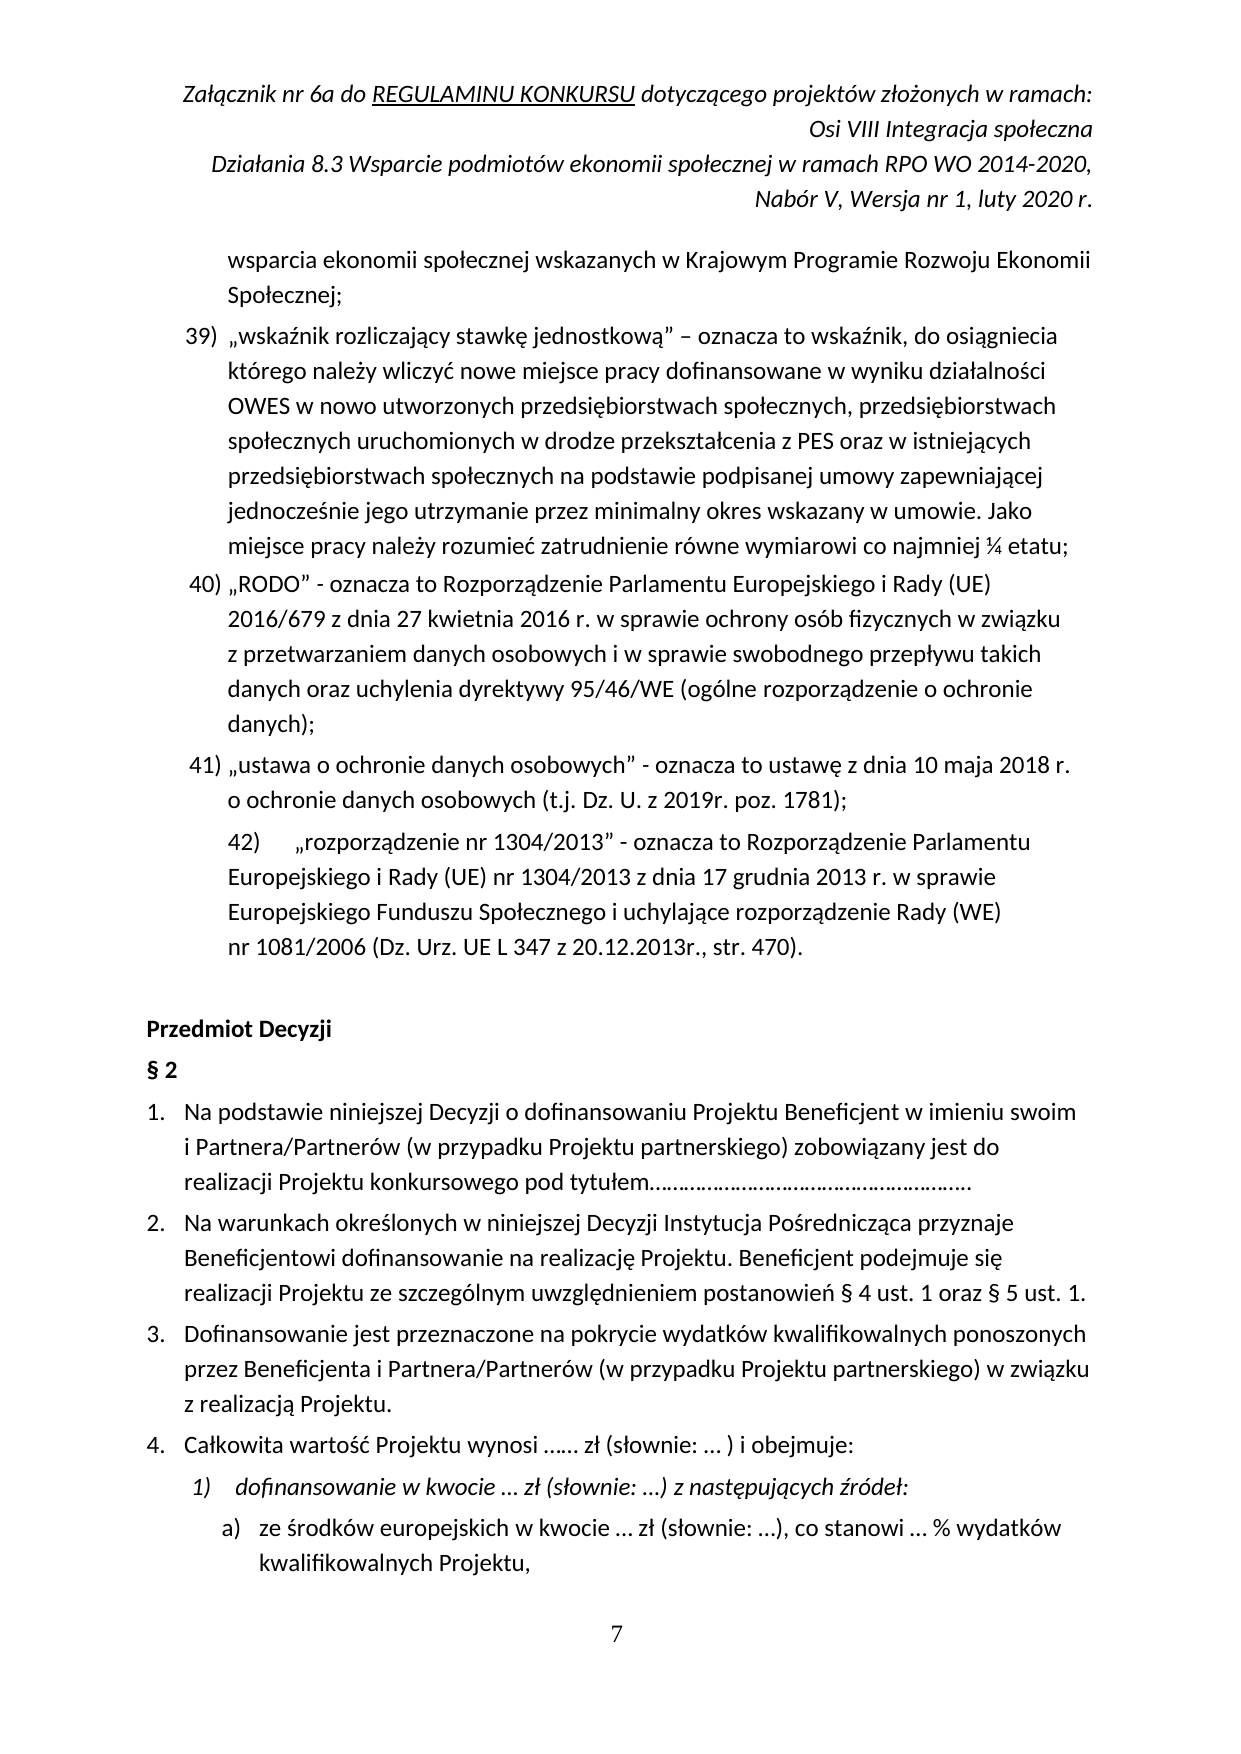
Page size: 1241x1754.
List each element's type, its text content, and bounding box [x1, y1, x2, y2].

text Przedmiot Decyzji [146, 1013, 1093, 1044]
text § 2 [146, 1054, 1093, 1085]
list „rozporządzenie nr 1304/2013” - oznacza to Rozporządzenie Parlamentu Europejskiego i Rady (UE) nr 1304/2013 z dnia 17 grudnia 2013 r. w sprawie Europejskiego Funduszu Społecznego i uchylające rozporządzenie Rady (WE) nr 1081/2006 (Dz. Urz. UE L 347 z 20.12.2013r., str. 470). [228, 826, 1093, 961]
list „ustawa o ochronie danych osobowych” - oznacza to ustawę z dnia 10 maja 2018 r. o ochronie danych osobowych (t.j. Dz. U. z 2019r. poz. 1781); [189, 749, 1093, 815]
list Na warunkach określonych w niniejszej Decyzji Instytucja Pośrednicząca przyznaje Beneficjentowi dofinansowanie na realizację Projektu. Beneficjent podejmuje się realizacji Projektu ze szczególnym uwzględnieniem postanowień § 4 ust. 1 oraz § 5 ust. 1. [146, 1207, 1093, 1308]
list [189, 244, 1093, 309]
list „wskaźnik rozliczający stawkę jednostkową” – oznacza to wskaźnik, do osiągniecia którego należy wliczyć nowe miejsce pracy dofinansowane w wyniku działalności OWES w nowo utworzonych przedsiębiorstwach społecznych, przedsiębiorstwach społecznych uruchomionych w drodze przekształcenia z PES oraz w istniejących przedsiębiorstwach społecznych na podstawie podpisanej umowy zapewniającej jednocześnie jego utrzymanie przez minimalny okres wskazany w umowie. Jako miejsce pracy należy rozumieć zatrudnienie równe wymiarowi co najmniej ¼ etatu; [185, 320, 1093, 561]
list ze środków europejskich w kwocie … zł (słownie: …), co stanowi … % wydatków kwalifikowalnych Projektu, [221, 1512, 1093, 1578]
list Całkowita wartość Projektu wynosi …… zł (słownie: … ) i obejmuje: [146, 1429, 1093, 1460]
list Dofinansowanie jest przeznaczone na pokrycie wydatków kwalifikowalnych ponoszonych przez Beneficjenta i Partnera/Partnerów (w przypadku Projektu partnerskiego) w związku z realizacją Projektu. [146, 1318, 1093, 1419]
list Na podstawie niniejszej Decyzji o dofinansowaniu Projektu Beneficjent w imieniu swoim i Partnera/Partnerów (w przypadku Projektu partnerskiego) zobowiązany jest do realizacji Projektu konkursowego pod tytułem……………………………………………….. [146, 1096, 1093, 1196]
list dofinansowanie w kwocie … zł (słownie: …) z następujących źródeł: [191, 1471, 1093, 1501]
list „RODO” - oznacza to Rozporządzenie Parlamentu Europejskiego i Rady (UE) 2016/679 z dnia 27 kwietnia 2016 r. w sprawie ochrony osób fizycznych w związku z przetwarzaniem danych osobowych i w sprawie swobodnego przepływu takich danych oraz uchylenia dyrektywy 95/46/WE (ogólne rozporządzenie o ochronie danych); [189, 568, 1093, 739]
